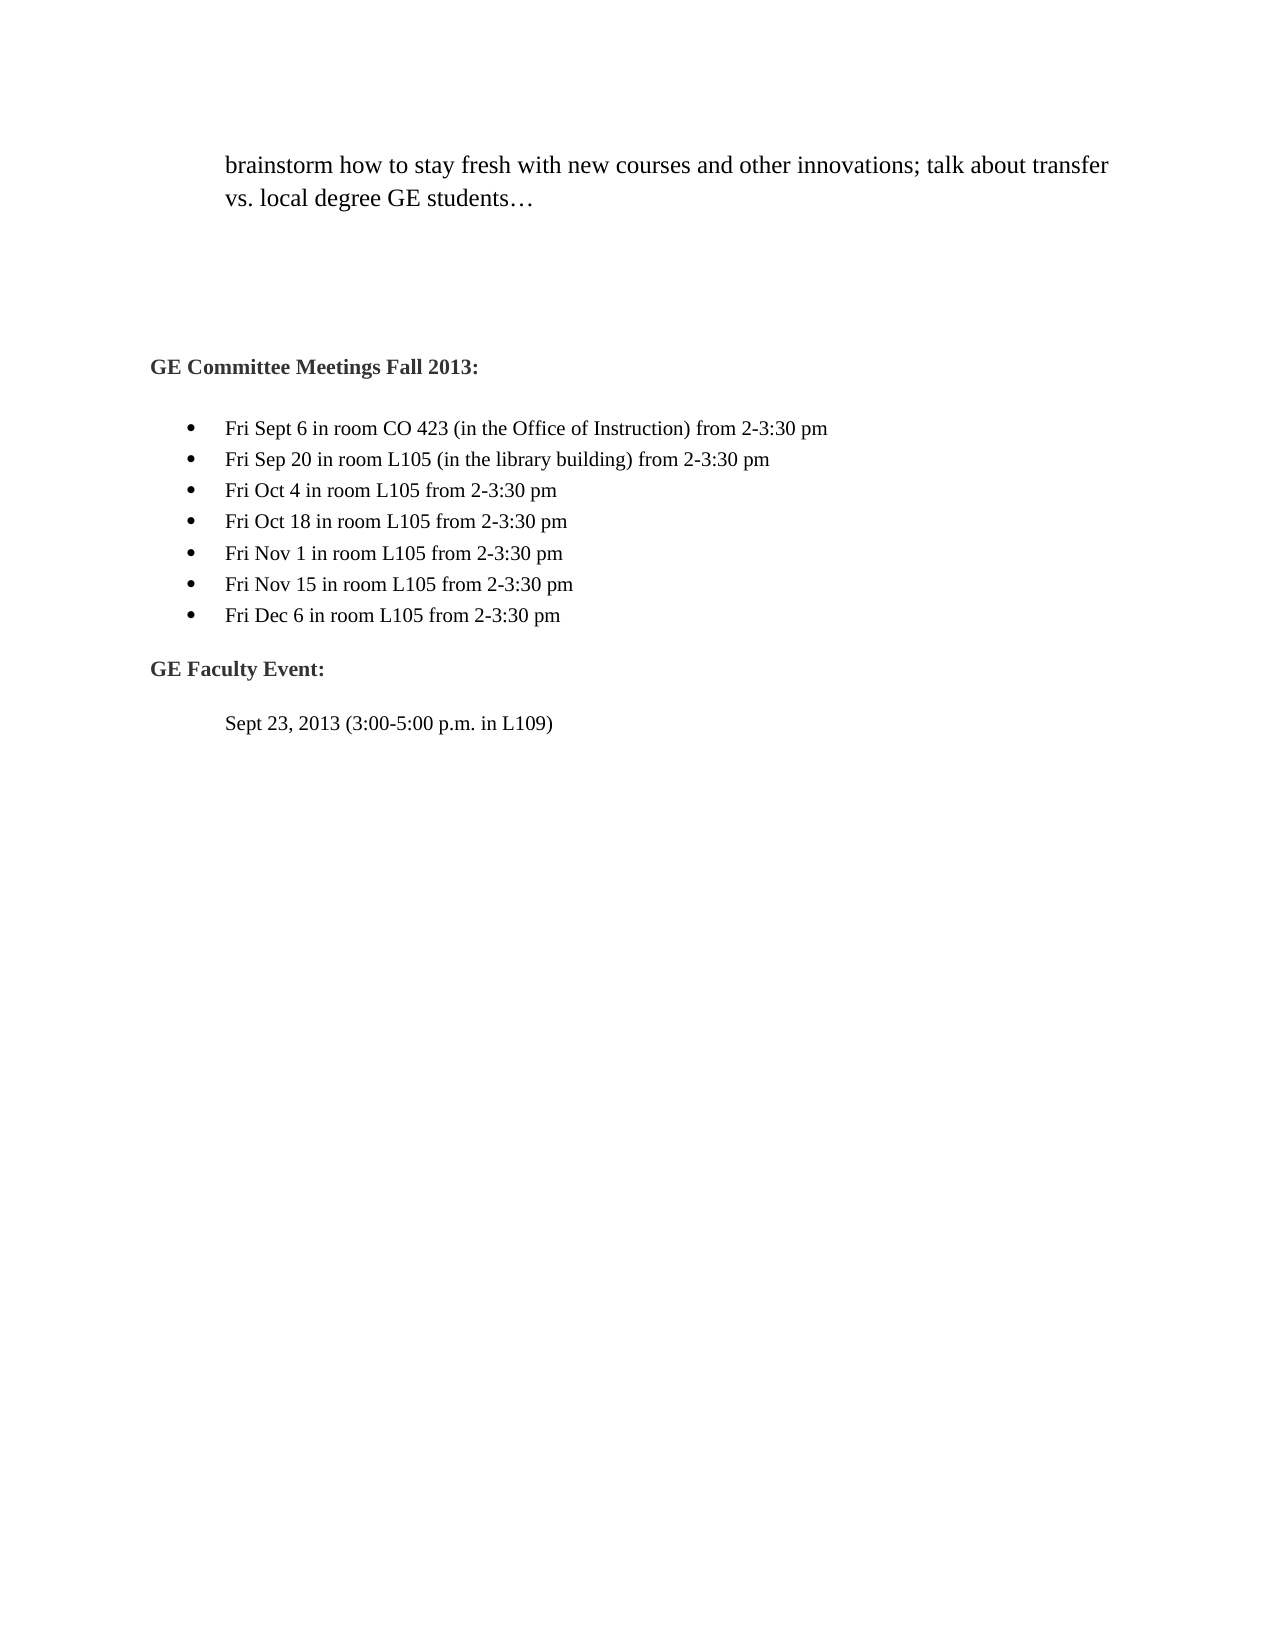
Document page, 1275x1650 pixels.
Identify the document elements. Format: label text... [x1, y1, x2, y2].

text Sept 23, 2013 (3:00-5:00 p.m. in L109) [225, 711, 1125, 735]
list Fri Sept 6 in room CO 423 (in the Office of Instruction) from 2-3:30 pm [187, 408, 1125, 439]
text GE Committee Meetings Fall 2013: [150, 354, 1125, 379]
list Fri Oct 4 in room L105 from 2-3:30 pm [187, 471, 1125, 502]
list Fri Sep 20 in room L105 (in the library building) from 2-3:30 pm [187, 439, 1125, 471]
list Fri Nov 1 in room L105 from 2-3:30 pm [187, 533, 1125, 564]
text GE Faculty Event: [150, 656, 1125, 681]
list Fri Nov 15 in room L105 from 2-3:30 pm [187, 564, 1125, 596]
list Fri Oct 18 in room L105 from 2-3:30 pm [187, 502, 1125, 533]
list Fri Dec 6 in room L105 from 2-3:30 pm [187, 596, 1125, 627]
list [187, 150, 1125, 212]
